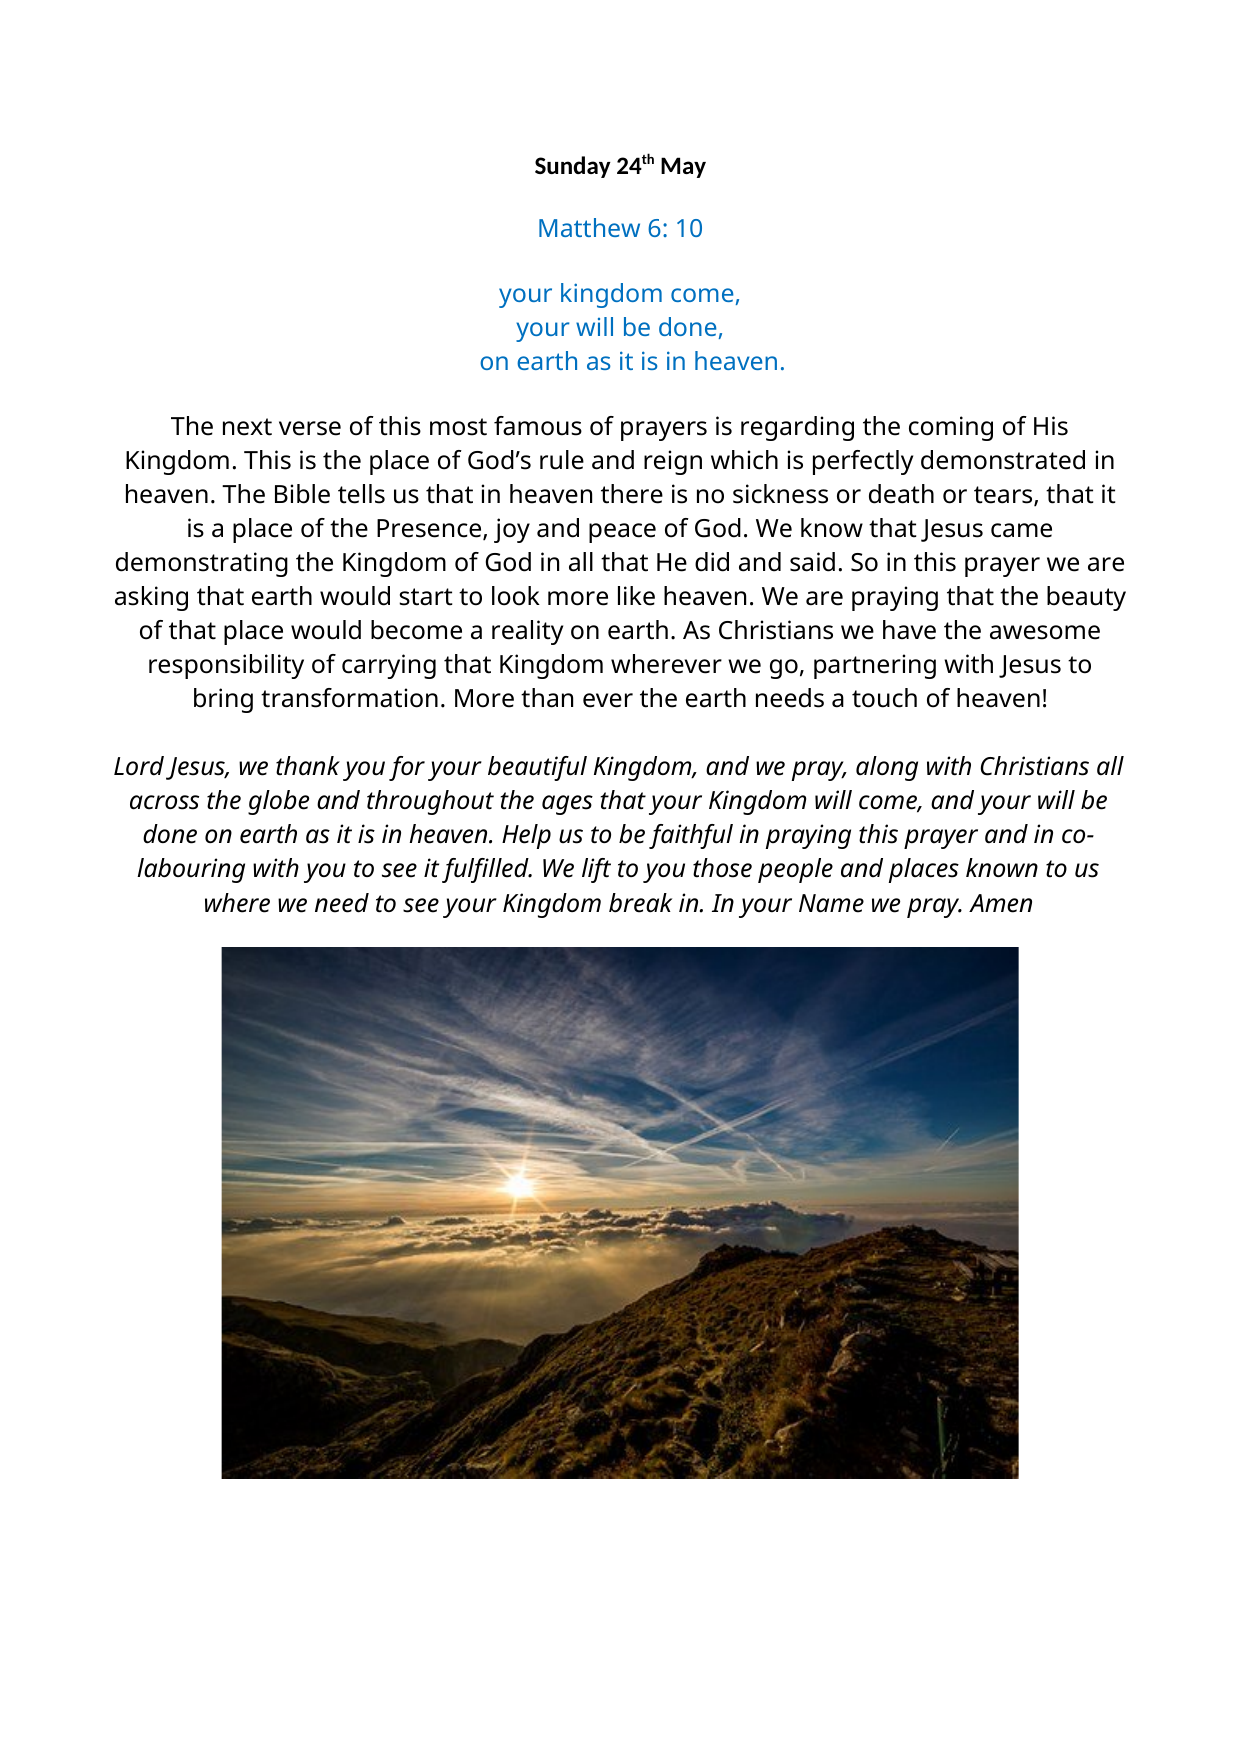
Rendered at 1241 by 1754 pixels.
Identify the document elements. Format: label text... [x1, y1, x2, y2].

text Matthew 6: 10 [112, 211, 1128, 245]
text Lord Jesus, we thank you for your beautiful Kingdom, and we pray, along with Christians all across the globe and throughout the ages that your Kingdom will come, and your will be done on earth as it is in heaven. Help us to be faithful in praying this prayer and in co-labouring with you to see it fulfilled. We lift to you those people and places known to us where we need to see your Kingdom break in. In your Name we pray. Amen [112, 749, 1128, 919]
text The next verse of this most famous of prayers is regarding the coming of His Kingdom. This is the place of God’s rule and reign which is perfectly demonstrated in heaven. The Bible tells us that in heaven there is no sickness or death or tears, that it is a place of the Presence, joy and peace of God. We know that Jesus came demonstrating the Kingdom of God in all that He did and said. So in this prayer we are asking that earth would start to look more like heaven. We are praying that the beauty of that place would become a reality on earth. As Christians we have the awesome responsibility of carrying that Kingdom wherever we go, partnering with Jesus to bring transformation. More than ever the earth needs a touch of heaven! [112, 408, 1128, 715]
picture [221, 947, 1019, 1479]
text Sunday 24th May [112, 150, 1128, 181]
text your kingdom come, your will be done, on earth as it is in heaven. [112, 276, 1128, 378]
